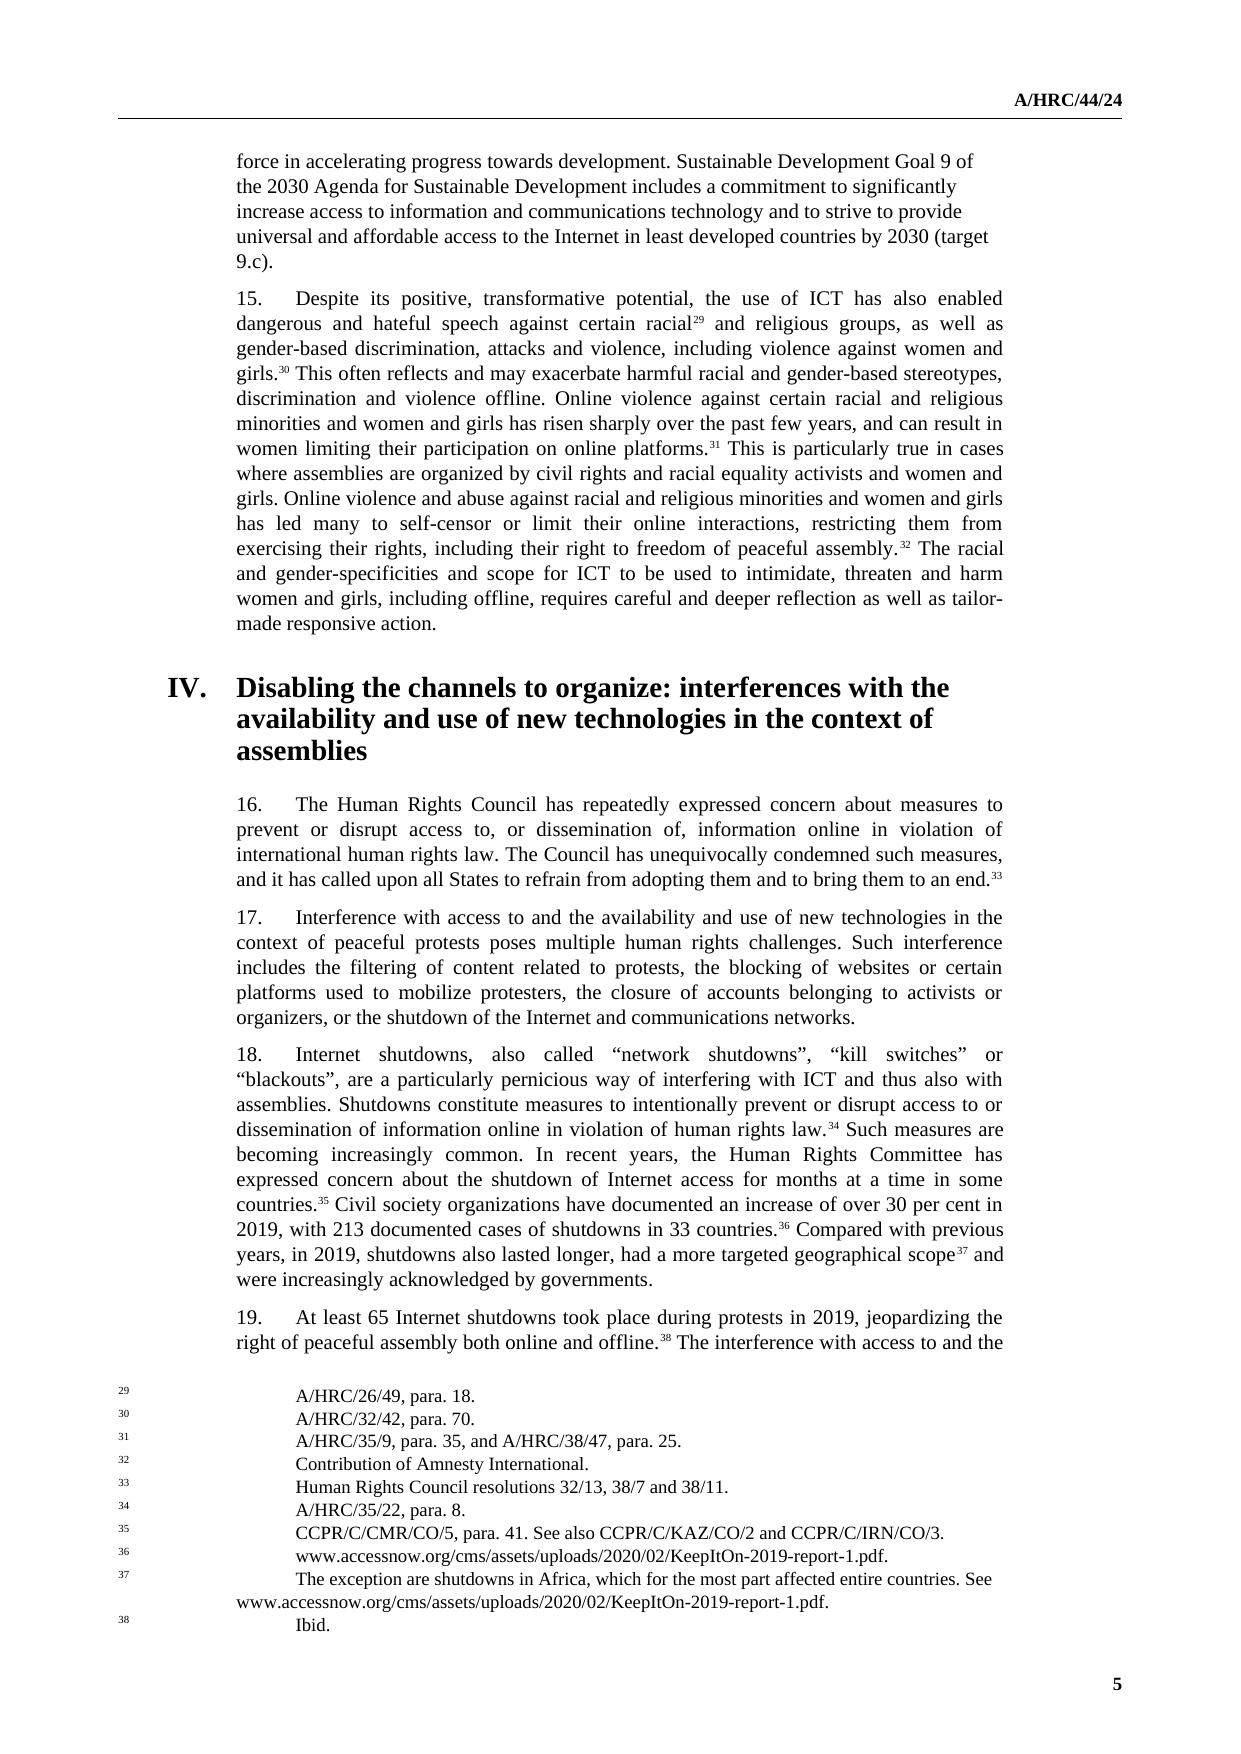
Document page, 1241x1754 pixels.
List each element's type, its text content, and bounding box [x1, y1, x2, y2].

text 14. Given the ways in which Internet-based technologies can serve as enablers for the exercise of human rights in the context of assemblies, it is crucial that States close the digital divide and secure Internet access for their population. The Human Rights Council and the General Assembly have recognized the role of the Internet as a driving force in accelerating progress towards development. Sustainable Development Goal 9 of the 2030 Agenda for Sustainable Development includes a commitment to significantly increase access to information and communications technology and to strive to provide universal and affordable access to the Internet in least developed countries by 2030 (target 9.c). [236, 148, 1004, 273]
text 17. Interference with access to and the availability and use of new technologies in the context of peaceful protests poses multiple human rights challenges. Such interference includes the filtering of content related to protests, the blocking of websites or certain platforms used to mobilize protesters, the closure of accounts belonging to activists or organizers, or the shutdown of the Internet and communications networks. [236, 904, 1004, 1029]
text 16. The Human Rights Council has repeatedly expressed concern about measures to prevent or disrupt access to, or dissemination of, information online in violation of international human rights law. The Council has unequivocally condemned such measures, and it has called upon all States to refrain from adopting them and to bring them to an end. [236, 791, 1004, 891]
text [236, 1304, 1004, 1354]
text 18. Internet shutdowns, also called “network shutdowns”, “kill switches” or “blackouts”, are a particularly pernicious way of interfering with ICT and thus also with assemblies. Shutdowns constitute measures to intentionally prevent or disrupt access to or dissemination of information online in violation of human rights law. Such measures are becoming increasingly common. In recent years, the Human Rights Committee has expressed concern about the shutdown of Internet access for months at a time in some countries. Civil society organizations have documented an increase of over 30 per cent in 2019, with 213 documented cases of shutdowns in 33 countries. Compared with previous years, in 2019, shutdowns also lasted longer, had a more targeted geographical scope and were increasingly acknowledged by governments. [236, 1041, 1004, 1291]
text 15. Despite its positive, transformative potential, the use of ICT has also enabled dangerous and hateful speech against certain racial and religious groups, as well as gender-based discrimination, attacks and violence, including violence against women and girls. This often reflects and may exacerbate harmful racial and gender-based stereotypes, discrimination and violence offline. Online violence against certain racial and religious minorities and women and girls has risen sharply over the past few years, and can result in women limiting their participation on online platforms. This is particularly true in cases where assemblies are organized by civil rights and racial equality activists and women and girls. Online violence and abuse against racial and religious minorities and women and girls has led many to self-censor or limit their online interactions, restricting them from exercising their rights, including their right to freedom of peaceful assembly. The racial and gender-specificities and scope for ICT to be used to intimidate, threaten and harm women and girls, including offline, requires careful and deeper reflection as well as tailor-made responsive action. [236, 285, 1004, 635]
text IV. Disabling the channels to organize: interferences with the availability and use of new technologies in the context of assemblies [118, 673, 1004, 766]
